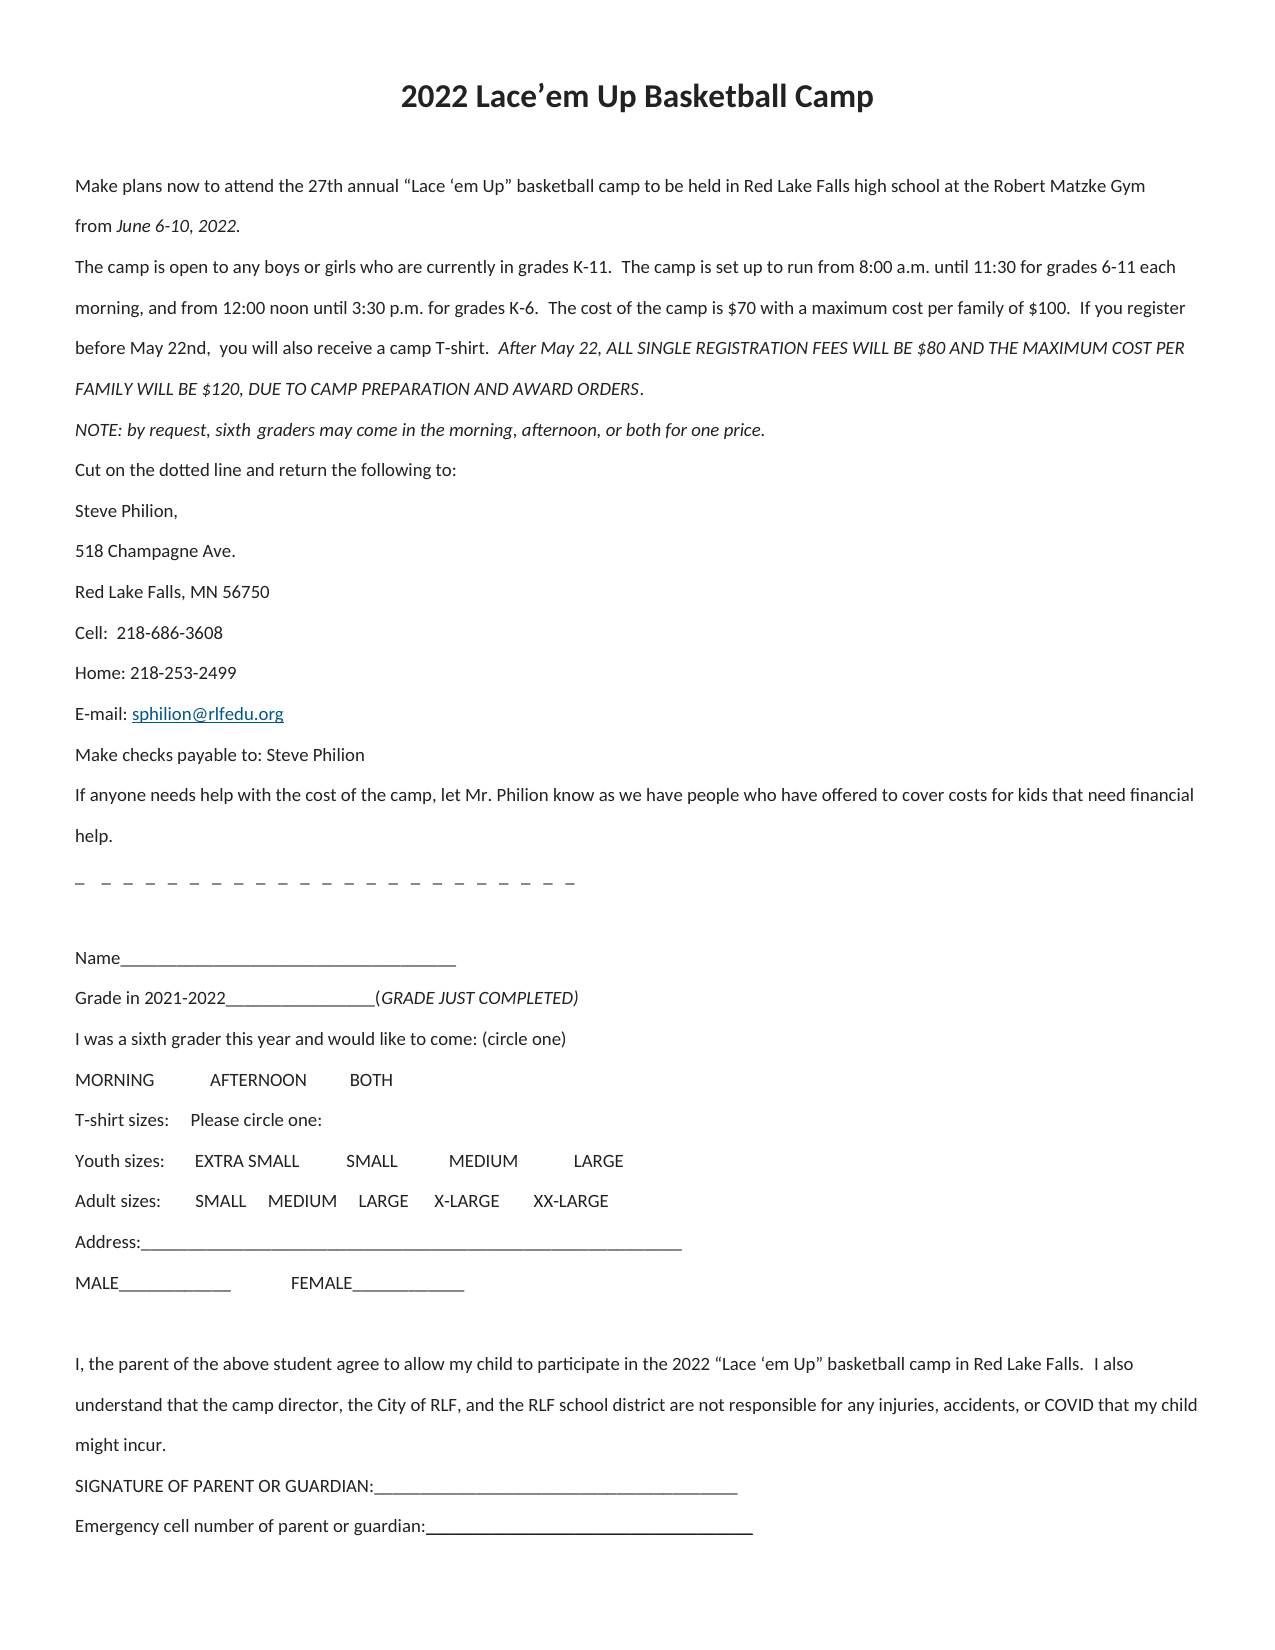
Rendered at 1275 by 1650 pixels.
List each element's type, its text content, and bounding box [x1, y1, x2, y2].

text _ _ _ _ _ _ _ _ _ _ _ _ _ _ _ _ _ _ _ _ _ _ _ [75, 847, 1200, 888]
text If anyone needs help with the cost of the camp, let Mr. Philion know as we have people who have offered to cover costs for kids that need financial help. [75, 766, 1200, 847]
text 2022 Lace’em Up Basketball Camp [75, 75, 1200, 116]
text SIGNATURE OF PARENT OR GUARDIAN:_______________________________________ [75, 1456, 1200, 1497]
text MALE____________ FEMALE____________ [75, 1253, 1200, 1294]
text Cut on the dotted line and return the following to: Steve Philion, 518 Champagne Ave. Red Lake Falls, MN 56750 Cell: 218-686-3608 Home: 218-253-2499 E-mail: sphilion@rlfedu.org [75, 441, 1200, 725]
text Youth sizes: EXTRA SMALL SMALL MEDIUM LARGE [75, 1131, 1200, 1172]
text Name____________________________________ Grade in 2021-2022________________(GRADE JUST COMPLETED) [75, 928, 1200, 1009]
text I was a sixth grader this year and would like to come: (circle one) [75, 1009, 1200, 1050]
text MORNING AFTERNOON BOTH [75, 1050, 1200, 1091]
text Make plans now to attend the 27th annual “Lace ‘em Up” basketball camp to be held in Red Lake Falls high school at the Robert Matzke Gym from June 6-10, 2022. [75, 156, 1200, 238]
text T-shirt sizes: Please circle one: [75, 1091, 1200, 1131]
text Adult sizes: SMALL MEDIUM LARGE X-LARGE XX-LARGE [75, 1172, 1200, 1213]
text Address:__________________________________________________________ [75, 1213, 1200, 1253]
text The camp is open to any boys or girls who are currently in grades K-11. The camp is set up to run from 8:00 a.m. until 11:30 for grades 6-11 each morning, and from 12:00 noon until 3:30 p.m. for grades K-6. The cost of the camp is $70 with a maximum cost per family of $100. If you register before May 22nd, you will also receive a camp T-shirt. After May 22, ALL SINGLE REGISTRATION FEES WILL BE $80 AND THE MAXIMUM COST PER FAMILY WILL BE $120, DUE TO CAMP PREPARATION AND AWARD ORDERS. [75, 238, 1200, 400]
text Emergency cell number of parent or guardian:___________________________________ [75, 1497, 1200, 1538]
text Make checks payable to: Steve Philion [75, 725, 1200, 766]
text NOTE: by request, sixth graders may come in the morning, afternoon, or both for one price. [75, 400, 1200, 441]
text I, the parent of the above student agree to allow my child to participate in the 2022 “Lace ‘em Up” basketball camp in Red Lake Falls. I also understand that the camp director, the City of RLF, and the RLF school district are not responsible for any injuries, accidents, or COVID that my child might incur. [75, 1334, 1200, 1456]
